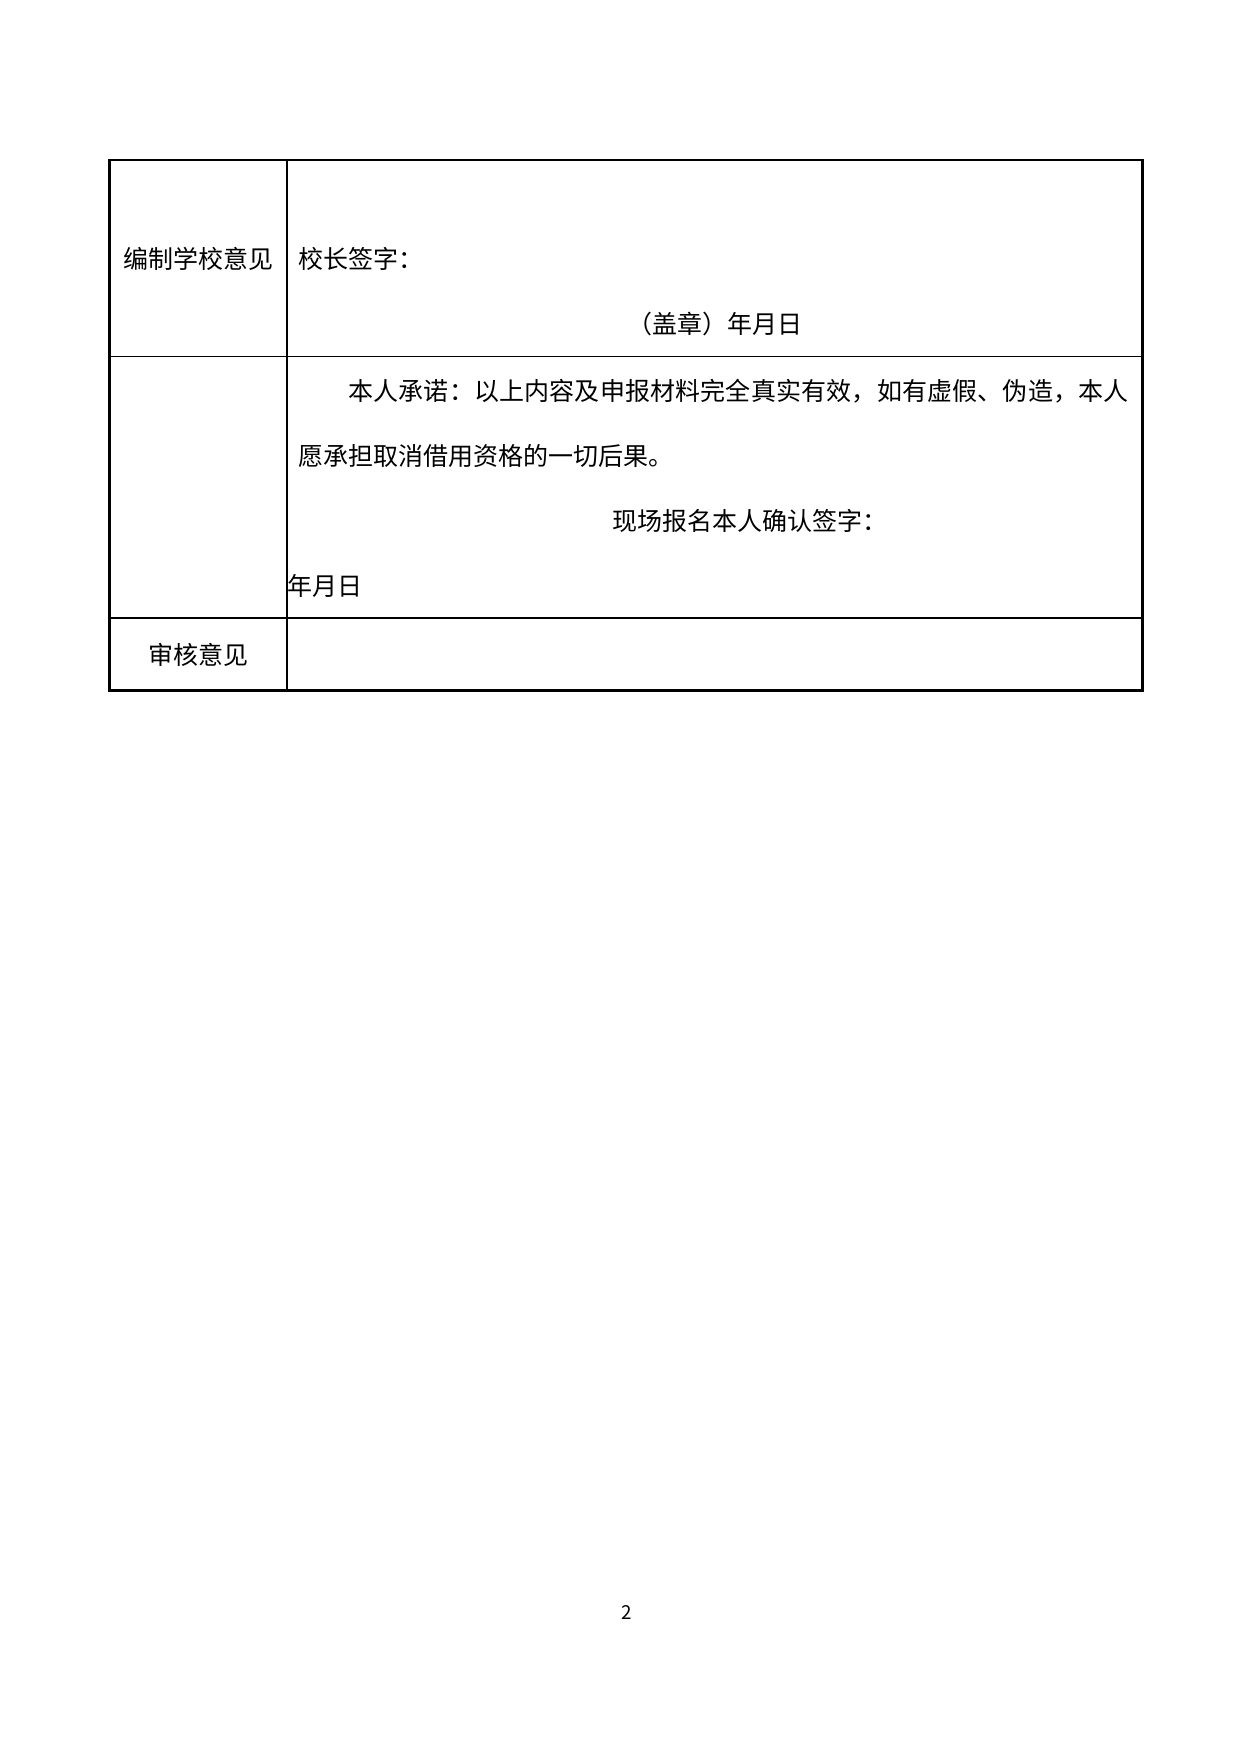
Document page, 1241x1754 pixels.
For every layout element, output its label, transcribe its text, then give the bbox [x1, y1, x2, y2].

table_cell 审核意见 [111, 619, 286, 689]
table_cell 编制学校意见 [111, 161, 286, 356]
table_cell 本人承诺：以上内容及申报材料完全真实有效，如有虚假、伪造，本人愿承担取消借用资格的一切后果。 现场报名本人确认签字： 年月日 [288, 357, 1141, 617]
table_cell [288, 619, 1141, 689]
table_cell [111, 357, 286, 617]
table_cell 校长签字： （盖章）年月日 [288, 161, 1141, 356]
